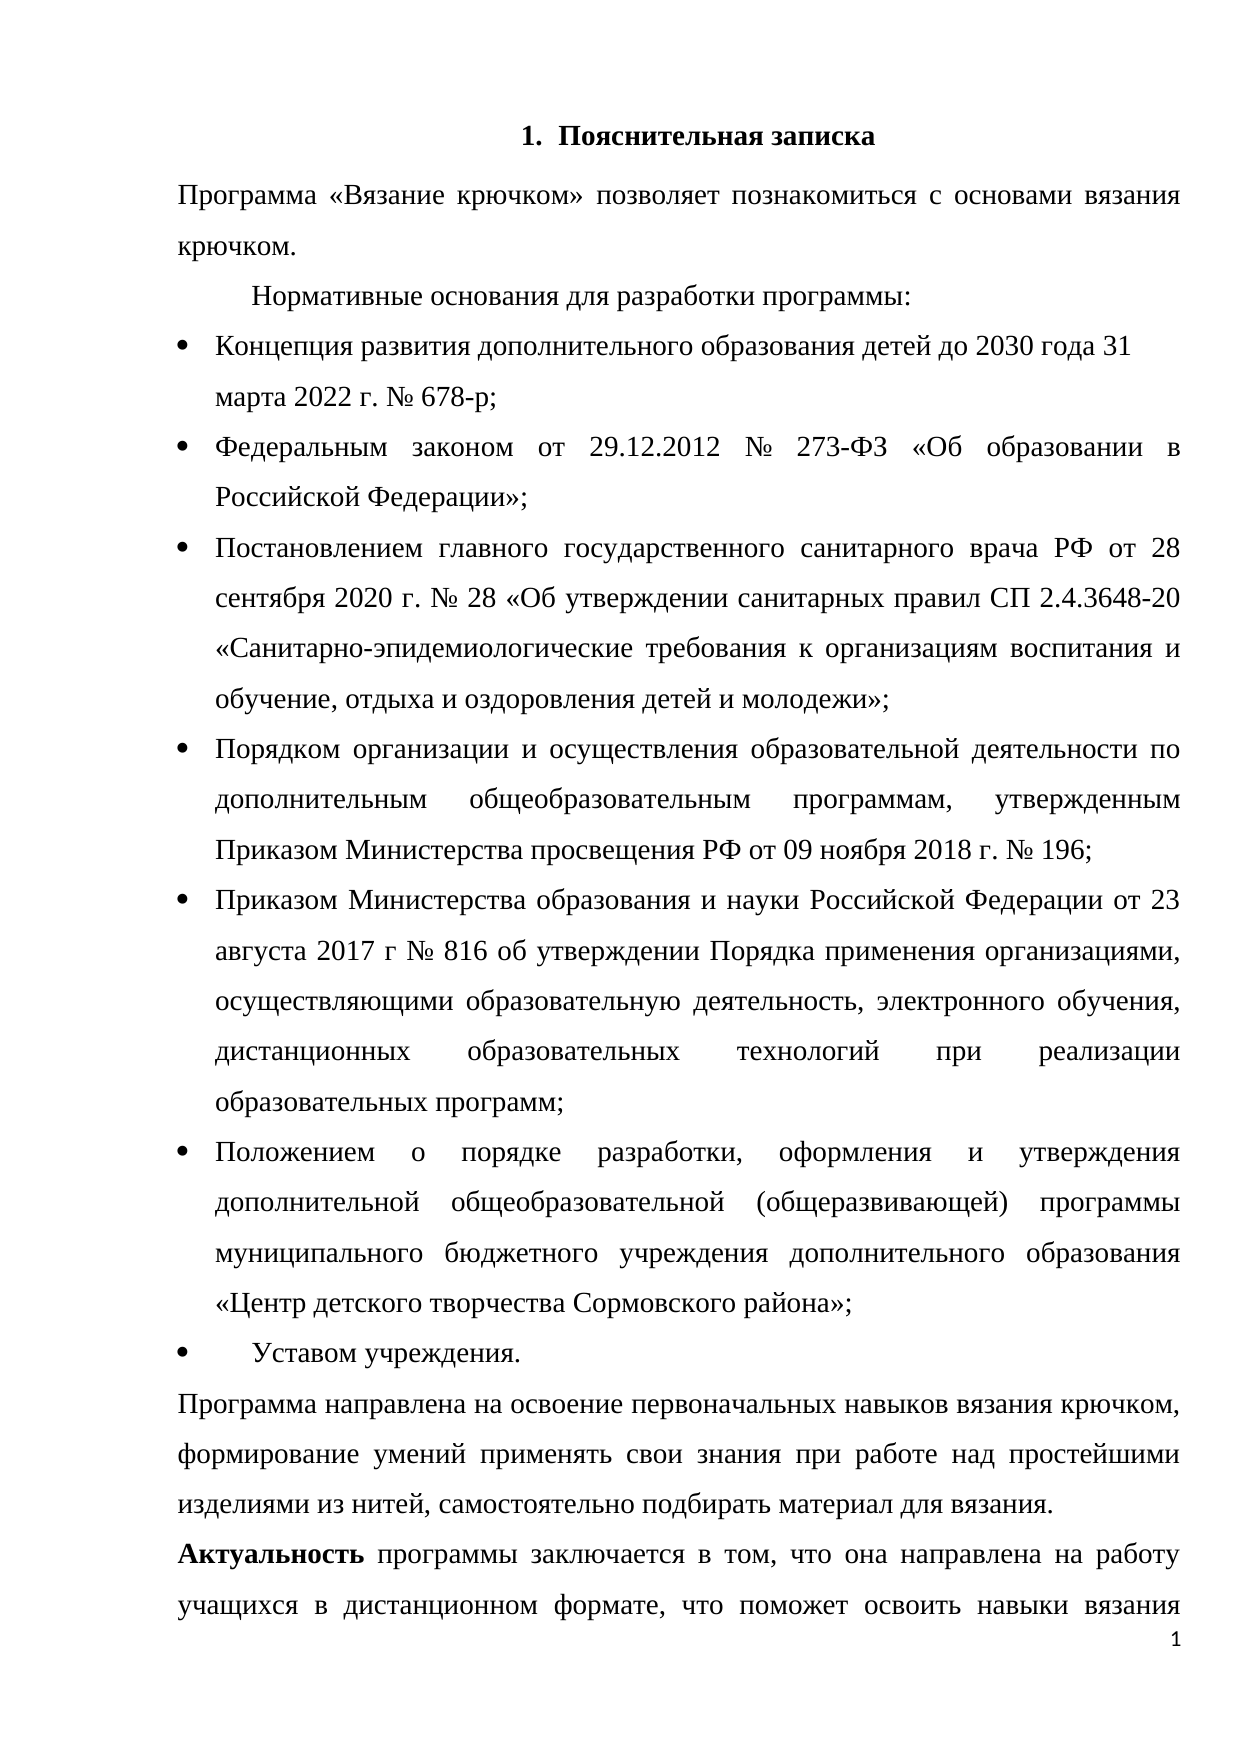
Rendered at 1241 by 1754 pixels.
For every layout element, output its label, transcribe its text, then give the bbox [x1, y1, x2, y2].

list Концепция развития дополнительного образования детей до 2030 года 31 марта 2022 г. № 678-р; [177, 328, 1181, 412]
list Уставом учреждения. [177, 1335, 1181, 1369]
list Положением о порядке разработки, оформления и утверждения дополнительной общеобразовательной (общеразвивающей) программы муниципального бюджетного учреждения дополнительного образования «Центр детского творчества Сормовского района»; [177, 1134, 1181, 1318]
list Пояснительная записка [215, 118, 1181, 152]
list Приказом Министерства образования и науки Российской Федерации от 23 августа 2017 г № 816 об утверждении Порядка применения организациями, осуществляющими образовательную деятельность, электронного обучения, дистанционных образовательных технологий при реализации образовательных программ; [177, 882, 1181, 1117]
list Федеральным законом от 29.12.2012 № 273-ФЗ «Об образовании в Российской Федерации»; [177, 429, 1181, 513]
list Постановлением главного государственного санитарного врача РФ от 28 сентября 2020 г. № 28 «Об утверждении санитарных правил СП 2.4.3648-20 «Санитарно-эпидемиологические требования к организациям воспитания и обучение, отдыха и оздоровления детей и молодежи»; [177, 530, 1181, 714]
text Программа направлена на освоение первоначальных навыков вязания крючком, формирование умений применять свои знания при работе над простейшими изделиями из нитей, самостоятельно подбирать материал для вязания. [177, 1386, 1181, 1520]
text Нормативные основания для разработки программы: [177, 278, 1181, 312]
text Программа «Вязание крючком» позволяет познакомиться с основами вязания крючком. [177, 177, 1181, 261]
list Порядком организации и осуществления образовательной деятельности по дополнительным общеобразовательным программам, утвержденным Приказом Министерства просвещения РФ от 09 ноября 2018 г. № 196; [177, 731, 1181, 866]
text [177, 1537, 1181, 1621]
